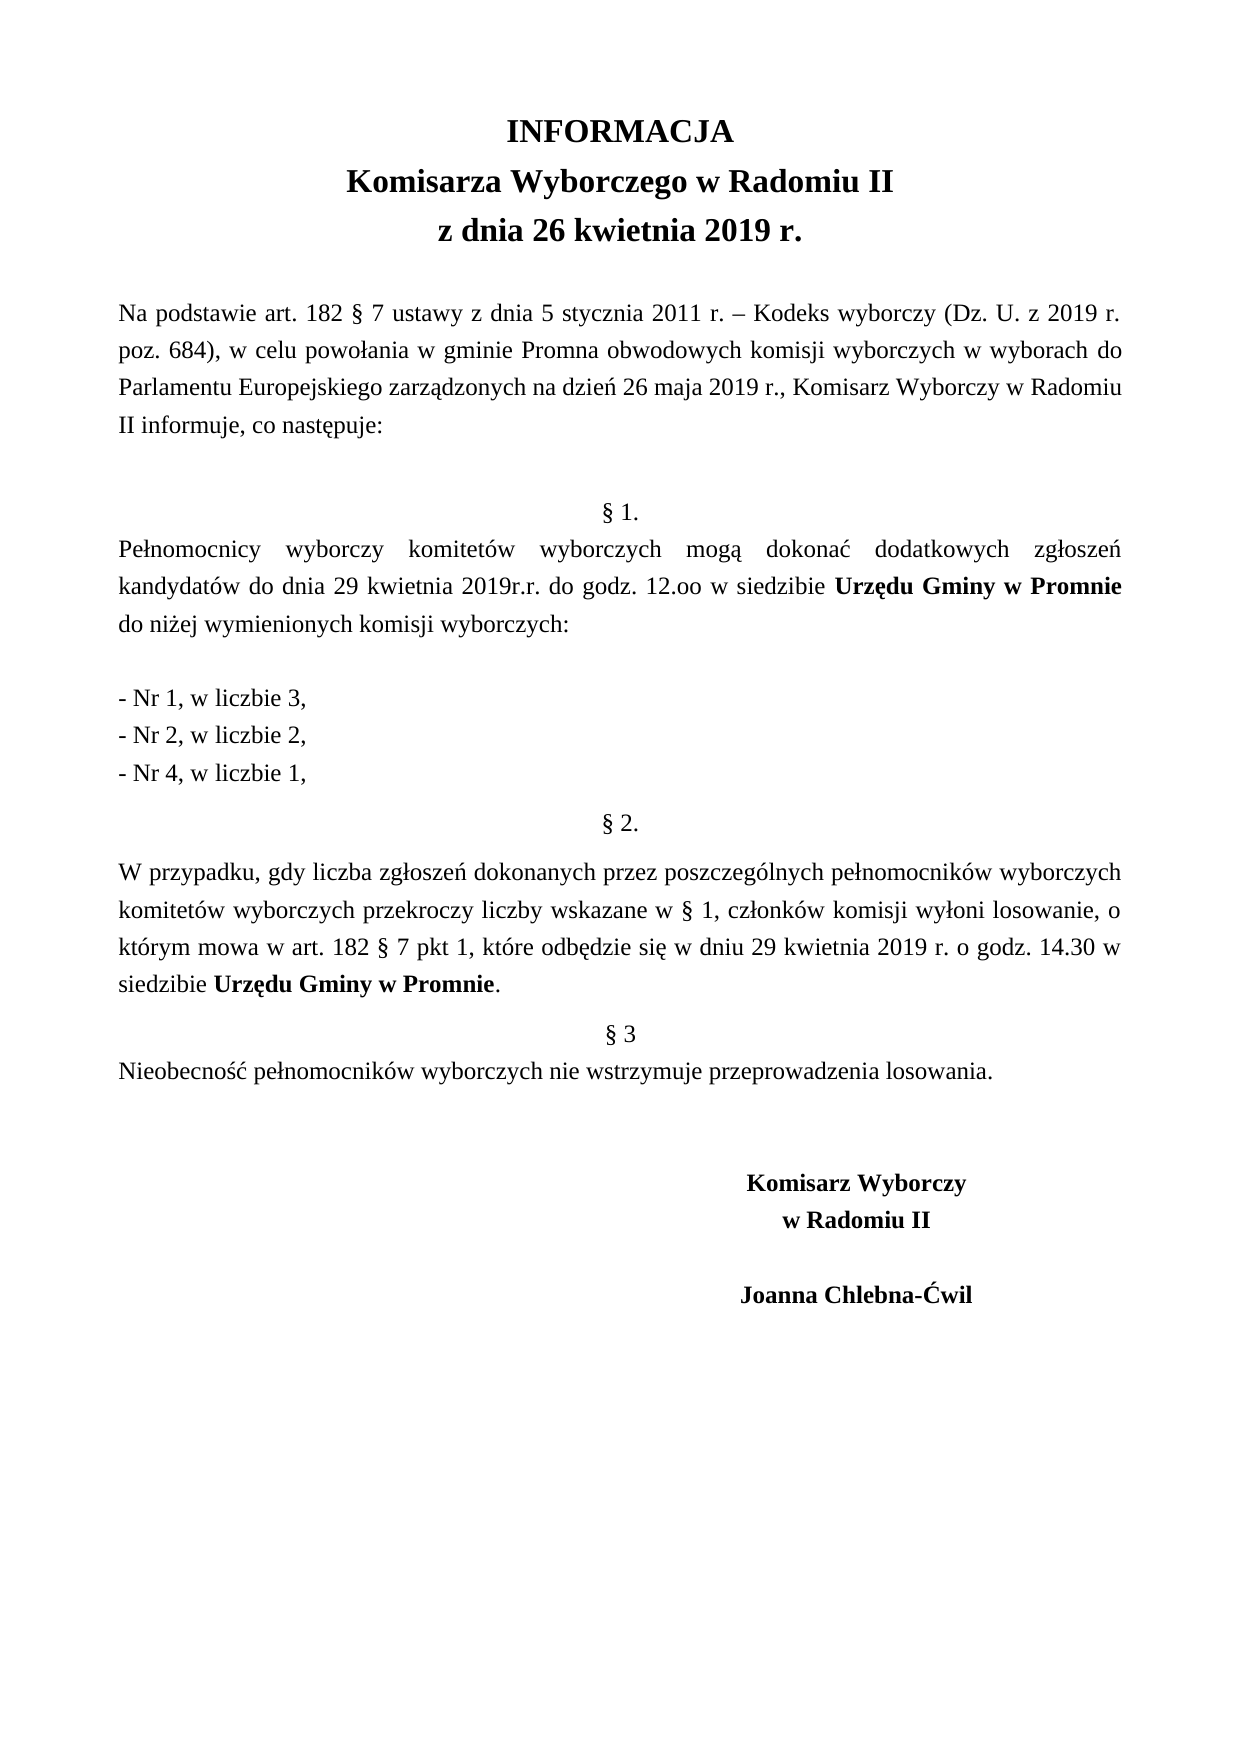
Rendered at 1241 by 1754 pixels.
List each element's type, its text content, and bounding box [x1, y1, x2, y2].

text Nieobecność pełnomocników wyborczych nie wstrzymuje przeprowadzenia losowania. [118, 1056, 1122, 1085]
text Pełnomocnicy wyborczy komitetów wyborczych mogą dokonać dodatkowych zgłoszeń kandydatów do dnia 29 kwietnia 2019r.r. do godz. 12.oo w siedzibie Urzędu Gminy w Promnie do niżej wymienionych komisji wyborczych: [118, 534, 1122, 637]
text § 3 [118, 1019, 1122, 1048]
text Joanna Chlebna-Ćwil [591, 1280, 1122, 1309]
text W przypadku, gdy liczba zgłoszeń dokonanych przez poszczególnych pełnomocników wyborczych komitetów wyborczych przekroczy liczby wskazane w § 1, członków komisji wyłoni losowanie, o którym mowa w art. 182 § 7 pkt 1, które odbędzie się w dniu 29 kwietnia 2019 r. o godz. 14.30 w siedzibie Urzędu Gminy w Promnie. [118, 857, 1122, 998]
text - Nr 4, w liczbie 1, [118, 758, 1122, 787]
text z dnia 26 kwietnia 2019 r. [118, 211, 1122, 249]
text § 1. [118, 497, 1122, 526]
text Komisarz Wyborczy w Radomiu II [591, 1168, 1122, 1234]
text Komisarza Wyborczego w Radomiu II [118, 161, 1122, 199]
text Na podstawie art. 182 § 7 ustawy z dnia 5 stycznia 2011 r. – Kodeks wyborczy (Dz. U. z 2019 r. poz. 684), w celu powołania w gminie Promna obwodowych komisji wyborczych w wyborach do Parlamentu Europejskiego zarządzonych na dzień 26 maja 2019 r., Komisarz Wyborczy w Radomiu II informuje, co następuje: [118, 298, 1122, 438]
text § 2. [118, 808, 1122, 836]
text INFORMACJA [118, 111, 1122, 149]
text - Nr 1, w liczbie 3, [118, 683, 1122, 712]
text - Nr 2, w liczbie 2, [118, 721, 1122, 749]
